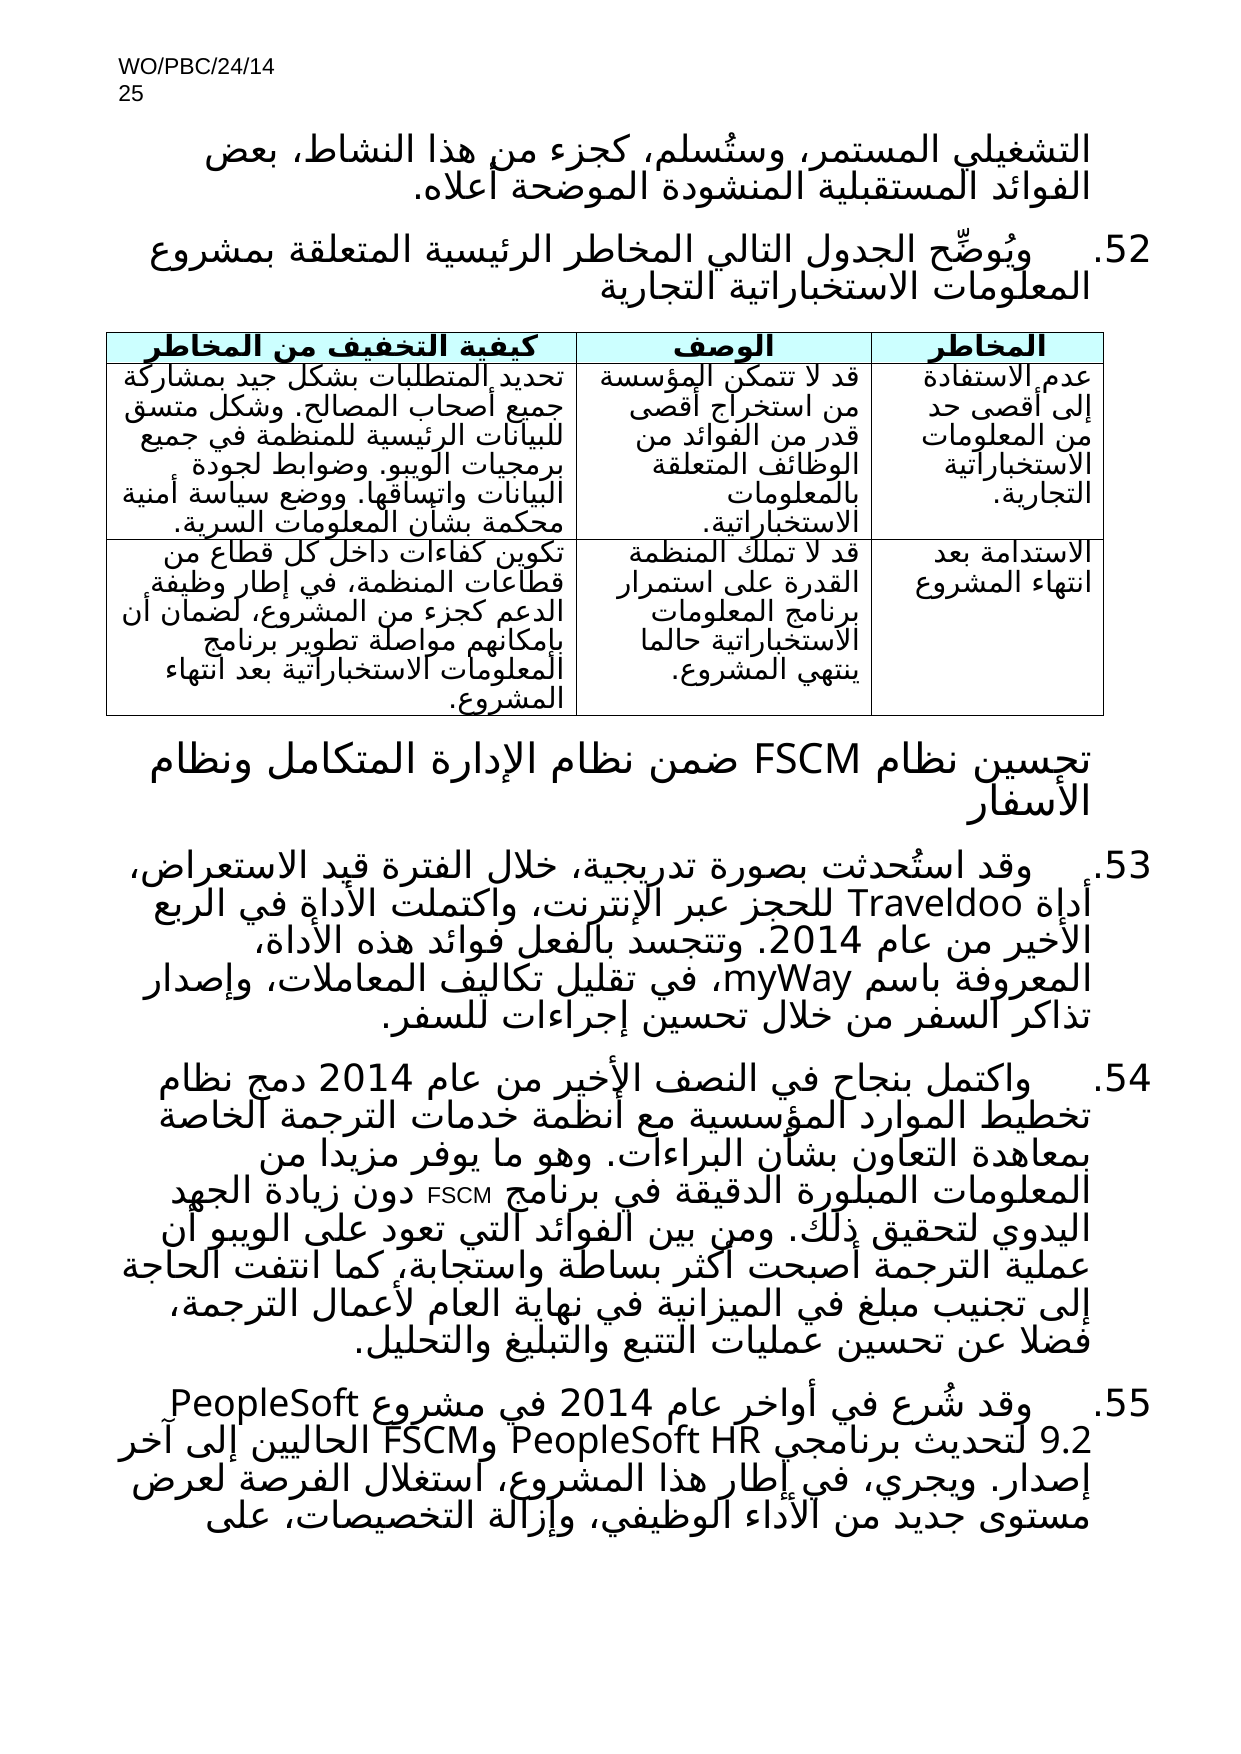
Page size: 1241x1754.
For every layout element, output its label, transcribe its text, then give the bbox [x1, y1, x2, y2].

list واكتمل بنجاح في النصف الأخير من عام 2014 دمج نظام تخطيط الموارد المؤسسية مع أنظمة خدمات الترجمة الخاصة بمعاهدة التعاون بشأن البراءات. وهو ما يوفر مزيدا من المعلومات المبلورة الدقيقة في برنامج FSCM دون زيادة الجهد اليدوي لتحقيق ذلك. ومن بين الفوائد التي تعود على الويبو أن عملية الترجمة أصبحت أكثر بساطة واستجابة، كما انتفت الحاجة إلى تجنيب مبلغ في الميزانية في نهاية العام لأعمال الترجمة، فضلا عن تحسين عمليات التتبع والتبليغ والتحليل. [118, 1061, 1092, 1361]
list ويُوضِّح الجدول التالي المخاطر الرئيسية المتعلقة بمشروع المعلومات الاستخباراتية التجارية [118, 232, 1092, 307]
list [118, 1386, 1092, 1536]
subtitle تحسين نظام FSCM ضمن نظام الإدارة المتكامل ونظام الأسفار [118, 741, 1092, 824]
table_cell الاستدامة بعد انتهاء المشروع [872, 540, 1103, 714]
table_cell قد لا تتمكن المؤسسة من استخراج أقصى قدر من الفوائد من الوظائف المتعلقة بالمعلومات الاستخباراتية. [577, 364, 871, 538]
table_cell قد لا تملك المنظمة القدرة على استمرار برنامج المعلومات الاستخباراتية حالما ينتهي المشروع. [577, 540, 871, 714]
table_header الوصف [577, 333, 871, 362]
table_cell تحديد المتطلبات بشكل جيد بمشاركة جميع أصحاب المصالح. وشكل متسق للبيانات الرئيسية للمنظمة في جميع برمجيات الويبو. وضوابط لجودة البيانات واتساقها. ووضع سياسة أمنية محكمة بشأن المعلومات السرية. [107, 364, 576, 538]
list وقد استُحدثت بصورة تدريجية، خلال الفترة قيد الاستعراض، أداة Traveldoo للحجز عبر الإنترنت، واكتملت الأداة في الربع الأخير من عام 2014. وتتجسد بالفعل فوائد هذه الأداة، المعروفة باسم myWay، في تقليل تكاليف المعاملات، وإصدار تذاكر السفر من خلال تحسين إجراءات للسفر. [118, 849, 1092, 1036]
table_header كيفية التخفيف من المخاطر [107, 333, 576, 362]
table_cell عدم الاستفادة إلى أقصى حد من المعلومات الاستخباراتية التجارية. [872, 364, 1103, 538]
table_cell تكوين كفاءات داخل كل قطاع من قطاعات المنظمة، في إطار وظيفة الدعم كجزء من المشروع، لضمان أن بإمكانهم مواصلة تطوير برنامج المعلومات الاستخباراتية بعد انتهاء المشروع. [107, 540, 576, 714]
table_header المخاطر [872, 333, 1103, 362]
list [118, 132, 1092, 207]
